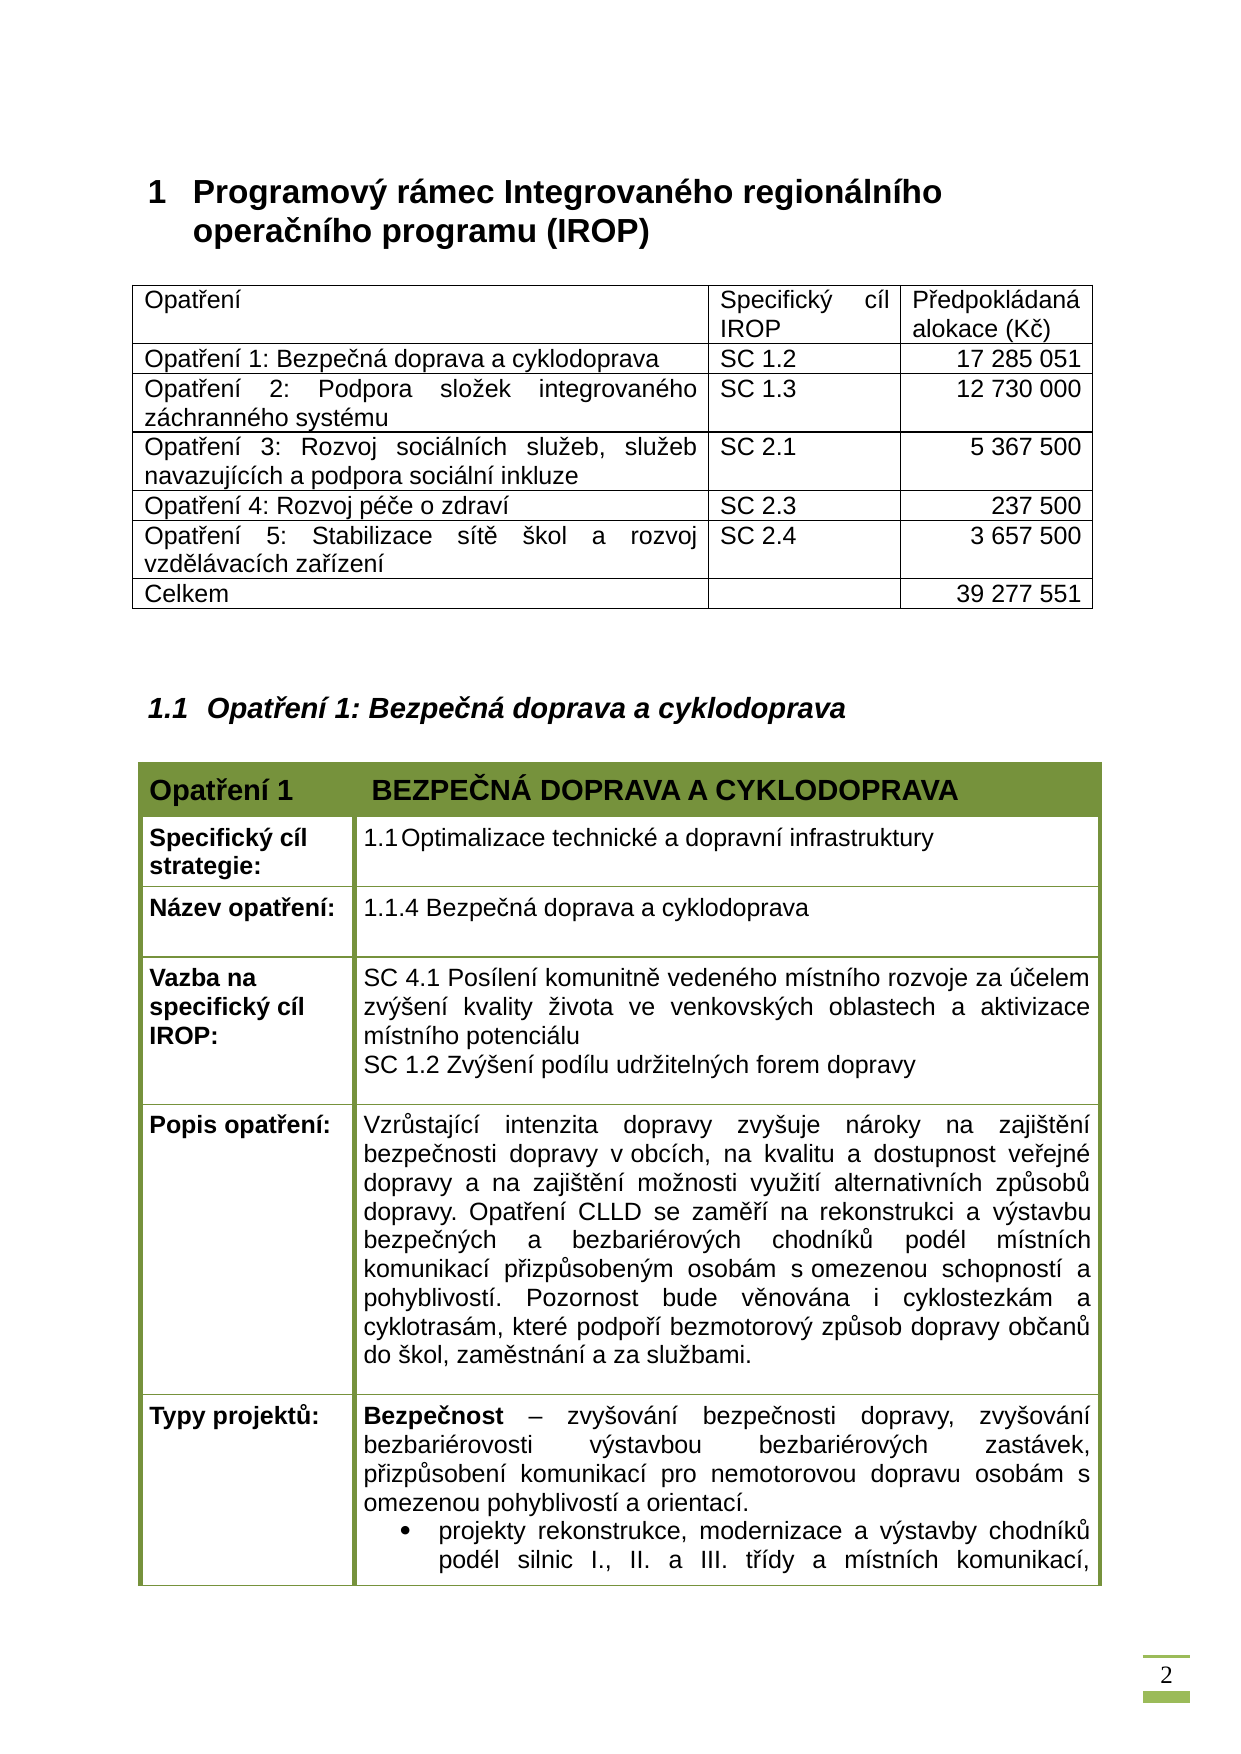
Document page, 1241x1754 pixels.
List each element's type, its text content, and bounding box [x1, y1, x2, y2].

table_cell [709, 579, 900, 608]
table_cell 237 500 [901, 491, 1092, 520]
table_header Specifický cíl IROP [709, 286, 900, 343]
table_cell Opatření 4: Rozvoj péče o zdraví [133, 491, 708, 520]
table_cell SC 4.1 Posílení komunitně vedeného místního rozvoje za účelem zvýšení kvality života ve venkovských oblastech a aktivizace místního potenciálu SC 1.2 Zvýšení podílu udržitelných forem dopravy [357, 958, 1098, 1103]
table_header Předpokládaná alokace (Kč) [901, 286, 1092, 343]
table_cell SC 2.1 [709, 433, 900, 490]
table_cell 1.1.4 Bezpečná doprava a cyklodoprava [357, 887, 1098, 956]
table_cell 3 657 500 [901, 521, 1092, 578]
table_header Opatření [133, 286, 708, 343]
table_cell Vazba na specifický cíl IROP: [143, 958, 352, 1103]
subtitle Opatření 1: Bezpečná doprava a cyklodoprava [148, 692, 1093, 725]
table_cell Opatření 3: Rozvoj sociálních služeb, služeb navazujících a podpora sociální inkluze [133, 433, 708, 490]
table_cell Opatření 2: Podpora složek integrovaného záchranného systému [133, 374, 708, 431]
table_cell SC 2.4 [709, 521, 900, 578]
table_cell Opatření 5: Stabilizace sítě škol a rozvoj vzdělávacích zařízení [133, 521, 708, 578]
table_cell Opatření 1: Bezpečná doprava a cyklodoprava [133, 344, 708, 373]
subtitle Programový rámec Integrovaného regionálního operačního programu (IROP) [148, 173, 1093, 249]
table_cell 12 730 000 [901, 374, 1092, 431]
table_cell 39 277 551 [901, 579, 1092, 608]
table_header Opatření 1 [143, 767, 352, 812]
table_cell SC 2.3 [709, 491, 900, 520]
table_cell Optimalizace technické a dopravní infrastruktury [357, 817, 1098, 886]
table_cell Vzrůstající intenzita dopravy zvyšuje nároky na zajištění bezpečnosti dopravy v obcích, na kvalitu a dostupnost veřejné dopravy a na zajištění možnosti využití alternativních způsobů dopravy. Opatření CLLD se zaměří na rekonstrukci a výstavbu bezpečných a bezbariérových chodníků podél místních komunikací přizpůsobeným osobám s omezenou schopností a pohyblivostí. Pozornost bude věnována i cyklostezkám a cyklotrasám, které podpoří bezmotorový způsob dopravy občanů do škol, zaměstnání a za službami. [357, 1105, 1098, 1394]
table_header BEZPEČNÁ DOPRAVA A CYKLODOPRAVA [357, 767, 1098, 812]
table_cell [357, 1395, 1098, 1585]
table_cell Celkem [133, 579, 708, 608]
table_cell 5 367 500 [901, 433, 1092, 490]
table_cell Název opatření: [143, 887, 352, 956]
table_cell Popis opatření: [143, 1105, 352, 1394]
table_cell 17 285 051 [901, 344, 1092, 373]
table_cell Specifický cíl strategie: [143, 817, 352, 886]
table_cell SC 1.3 [709, 374, 900, 431]
table_cell SC 1.2 [709, 344, 900, 373]
table_cell Typy projektů: [143, 1395, 352, 1585]
